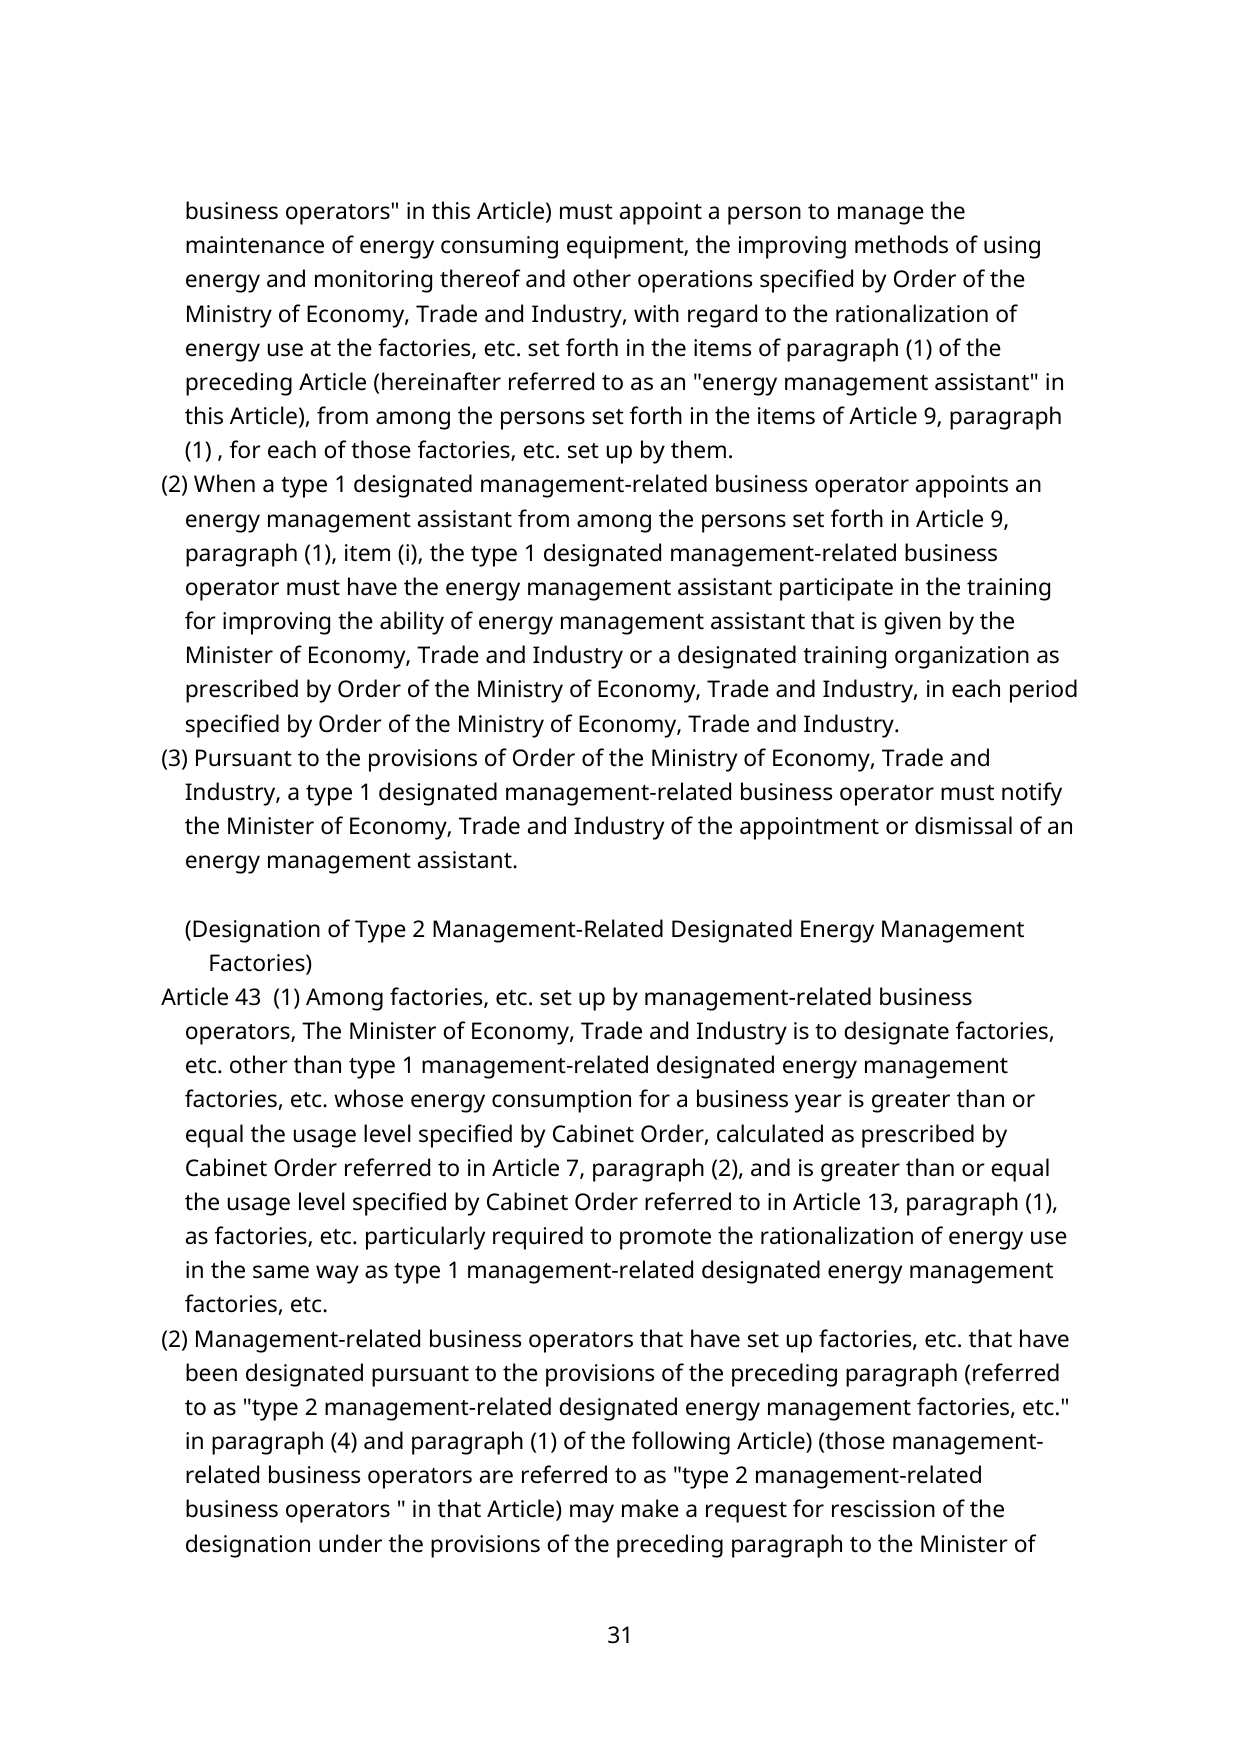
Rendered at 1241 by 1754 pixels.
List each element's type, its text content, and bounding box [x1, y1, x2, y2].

text (3) Pursuant to the provisions of Order of the Ministry of Economy, Trade and Industry, a type 1 designated management-related business operator must notify the Minister of Economy, Trade and Industry of the appointment or dismissal of an energy management assistant. [161, 740, 1079, 877]
text Article 43 (1) Among factories, etc. set up by management-related business operators, The Minister of Economy, Trade and Industry is to designate factories, etc. other than type 1 management-related designated energy management factories, etc. whose energy consumption for a business year is greater than or equal the usage level specified by Cabinet Order, calculated as prescribed by Cabinet Order referred to in Article 7, paragraph (2), and is greater than or equal the usage level specified by Cabinet Order referred to in Article 13, paragraph (1), as factories, etc. particularly required to promote the rationalization of energy use in the same way as type 1 management-related designated energy management factories, etc. [161, 979, 1079, 1321]
text (Designation of Type 2 Management-Related Designated Energy Management Factories) [184, 911, 1079, 979]
text (2) When a type 1 designated management-related business operator appoints an energy management assistant from among the persons set forth in Article 9, paragraph (1), item (i), the type 1 designated management-related business operator must have the energy management assistant participate in the training for improving the ability of energy management assistant that is given by the Minister of Economy, Trade and Industry or a designated training organization as prescribed by Order of the Ministry of Economy, Trade and Industry, in each period specified by Order of the Ministry of Economy, Trade and Industry. [161, 467, 1079, 740]
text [161, 194, 1079, 467]
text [161, 1321, 1079, 1560]
